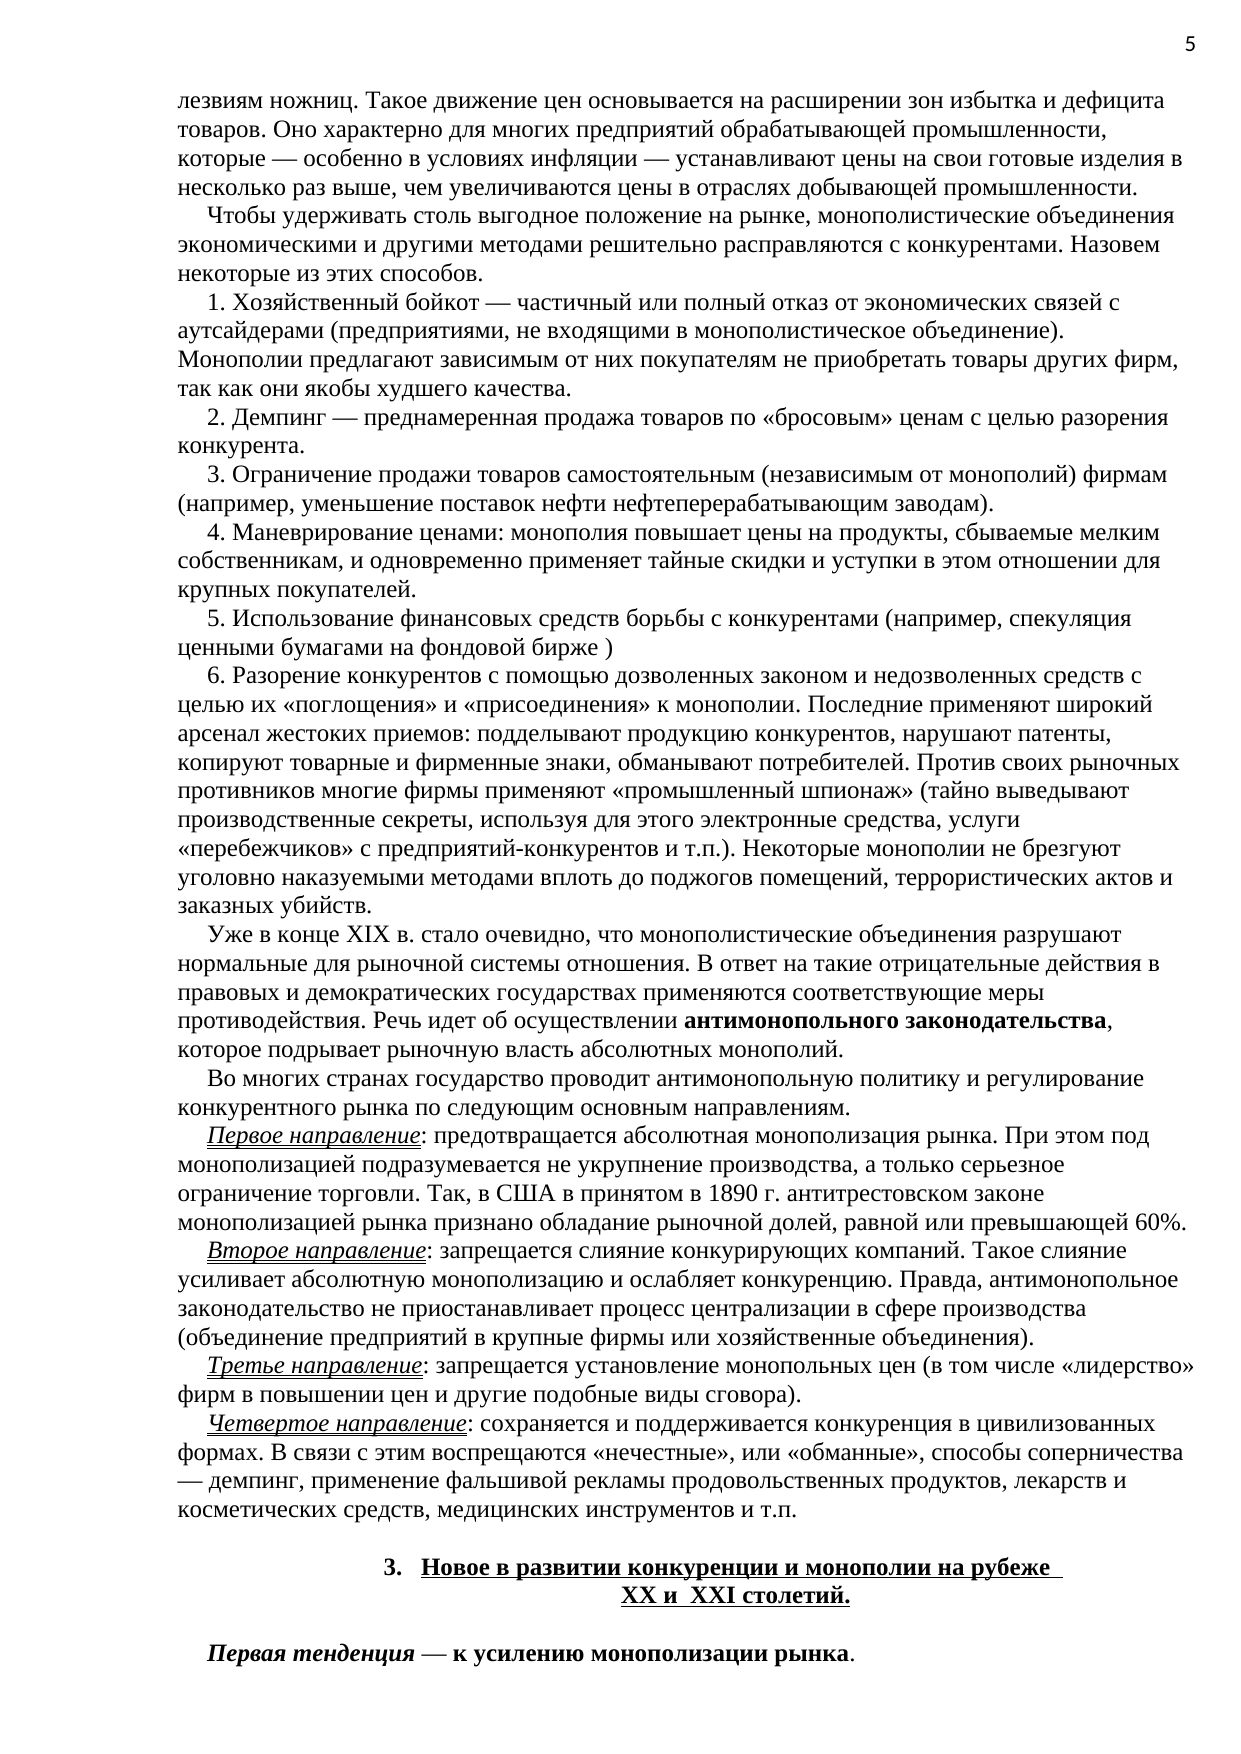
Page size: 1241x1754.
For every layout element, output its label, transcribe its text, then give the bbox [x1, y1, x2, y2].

list Новое в развитии конкуренции и монополии на рубеже [252, 1552, 1181, 1581]
text Второе направление: запрещается слияние конкурирующих компаний. Такое слияние усиливает абсолютную монополизацию и ослабляет конкуренцию. Правда, антимонопольное законодательство не приостанавливает процесс централизации в сфере производства (объединение предприятий в крупные фирмы или хозяйственные объединения). [177, 1236, 1196, 1351]
text 1. Хозяйственный бойкот — частичный или полный отказ от экономических связей с аутсайдерами (предприятиями, не входящими в монополистическое объединение). Монополии предлагают зависимым от них покупателям не приобретать товары других фирм, так как они якобы худшего качества. [177, 287, 1196, 402]
text 2. Демпинг — преднамеренная продажа товаров по «бросовым» ценам с целью разорения конкурента. [177, 402, 1196, 459]
text Чтобы удерживать столь выгодное положение на рынке, монополистические объединения экономическими и другими методами решительно расправляются с конкурентами. Назовем некоторые из этих способов. [177, 201, 1196, 287]
text 6. Разорение конкурентов с помощью дозволенных законом и недозволенных средств с целью их «поглощения» и «присоединения» к монополии. Последние применяют широкий арсенал жестоких приемов: подделывают продукцию конкурентов, нарушают патенты, копируют товарные и фирменные знаки, обманывают потребителей. Против своих рыночных противников многие фирмы применяют «промышленный шпионаж» (тайно выведывают производственные секреты, используя для этого электронные средства, услуги «перебежчиков» с предприятий-конкурентов и т.п.). Некоторые монополии не брезгуют уголовно наказуемыми методами вплоть до поджогов помещений, террористических актов и заказных убийств. [177, 661, 1196, 919]
text XX и XXI столетий. [290, 1581, 1181, 1609]
text Уже в конце XIX в. стало очевидно, что монополистические объединения разрушают нормальные для рыночной системы отношения. В ответ на такие отрицательные действия в правовых и демократических государствах применяются соответствующие меры противодействия. Речь идет об осуществлении антимонопольного законодательства, которое подрывает рыночную власть абсолютных монополий. [177, 919, 1196, 1063]
text Третье направление: запрещается установление монопольных цен (в том числе «лидерство» фирм в повышении цен и другие подобные виды сговора). [177, 1351, 1196, 1408]
text Во многих странах государство проводит антимонопольную политику и регулирование конкурентного рынка по следующим основным направлениям. [177, 1063, 1196, 1121]
text Первое направление: предотвращается абсолютная монополизация рынка. При этом под монополизацией подразумевается не укрупнение производства, а только серьезное ограничение торговли. Так, в США в принятом в 1890 г. антитрестовском законе монополизацией рынка признано обладание рыночной долей, равной или превышающей 60%. [177, 1121, 1196, 1236]
text 4. Маневрирование ценами: монополия повышает цены на продукты, сбываемые мелким собственникам, и одновременно применяет тайные скидки и уступки в этом отношении для крупных покупателей. [177, 517, 1196, 603]
text 5. Использование финансовых средств борьбы с конкурентами (например, спекуляция ценными бумагами на фондовой бирже ) [177, 603, 1196, 661]
text Первая тенденция — к усилению монополизации рынка. [177, 1638, 1196, 1667]
text Четвертое направление: сохраняется и поддерживается конкуренция в цивилизованных формах. В связи с этим воспрещаются «нечестные», или «обманные», способы соперничества — демпинг, применение фальшивой рекламы продовольственных продуктов, лекарств и косметических средств, медицинских инструментов и т.п. [177, 1408, 1196, 1523]
text 3. Ограничение продажи товаров самостоятельным (независимым от монополий) фирмам (например, уменьшение поставок нефти нефтеперерабатывающим заводам). [177, 459, 1196, 517]
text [177, 86, 1196, 201]
